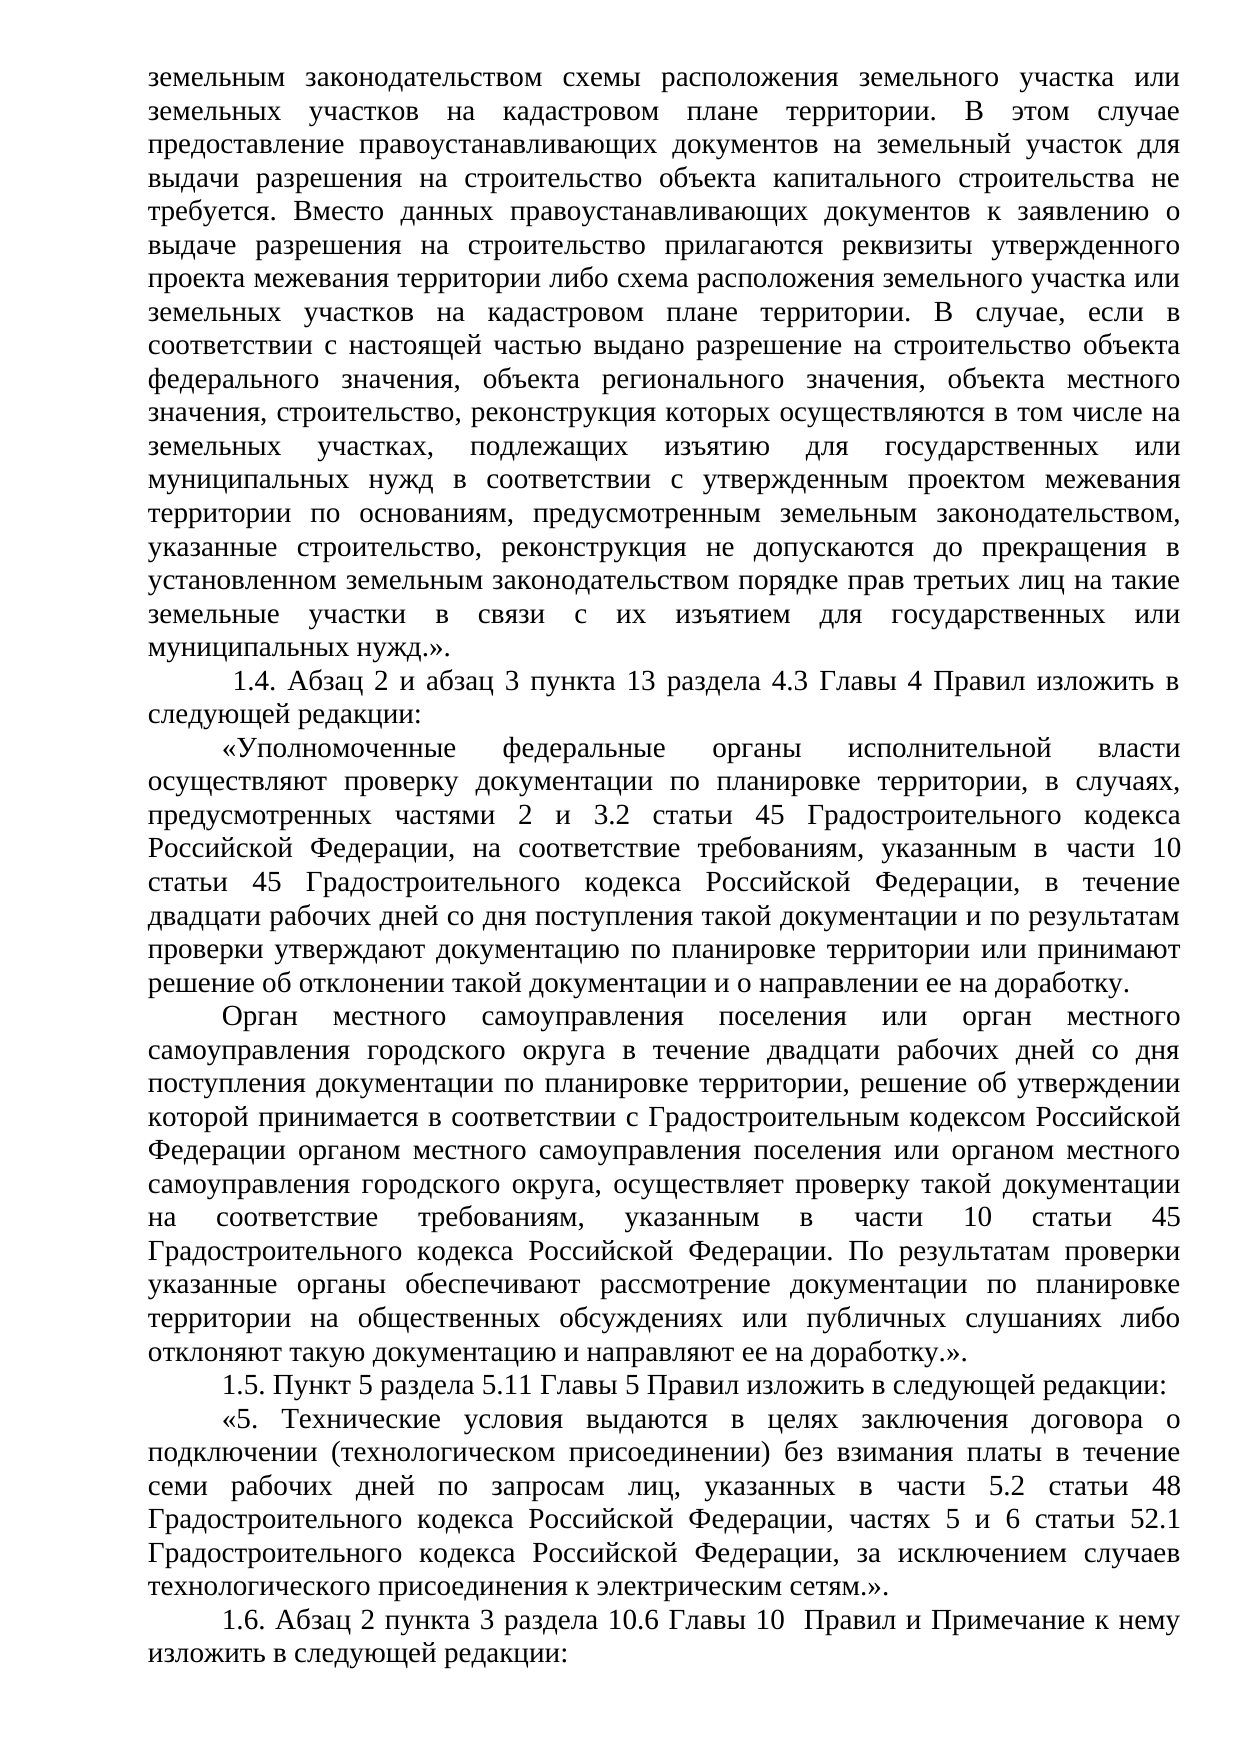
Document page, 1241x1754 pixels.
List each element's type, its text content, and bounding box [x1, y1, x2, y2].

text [148, 59, 1181, 663]
text Орган местного самоуправления поселения или орган местного самоуправления городского округа в течение двадцати рабочих дней со дня поступления документации по планировке территории, решение об утверждении которой принимается в соответствии с Градостроительным кодексом Российской Федерации органом местного самоуправления поселения или органом местного самоуправления городского округа, осуществляет проверку такой документации на соответствие требованиям, указанным в части 10 статьи 45 Градостроительного кодекса Российской Федерации. По результатам проверки указанные органы обеспечивают рассмотрение документации по планировке территории на общественных обсуждениях или публичных слушаниях либо отклоняют такую документацию и направляют ее на доработку.». [148, 998, 1181, 1367]
text 1.4. Абзац 2 и абзац 3 пункта 13 раздела 4.3 Главы 4 Правил изложить в следующей редакции: [148, 663, 1181, 730]
text «5. Технические условия выдаются в целях заключения договора о подключении (технологическом присоединении) без взимания платы в течение семи рабочих дней по запросам лиц, указанных в части 5.2 статьи 48 Градостроительного кодекса Российской Федерации, частях 5 и 6 статьи 52.1 Градостроительного кодекса Российской Федерации, за исключением случаев технологического присоединения к электрическим сетям.». [148, 1401, 1181, 1602]
text 1.6. Абзац 2 пункта 3 раздела 10.6 Главы 10 Правил и Примечание к нему изложить в следующей редакции: [148, 1602, 1181, 1669]
text «Уполномоченные федеральные органы исполнительной власти осуществляют проверку документации по планировке территории, в случаях, предусмотренных частями 2 и 3.2 статьи 45 Градостроительного кодекса Российской Федерации, на соответствие требованиям, указанным в части 10 статьи 45 Градостроительного кодекса Российской Федерации, в течение двадцати рабочих дней со дня поступления такой документации и по результатам проверки утверждают документацию по планировке территории или принимают решение об отклонении такой документации и о направлении ее на доработку. [148, 730, 1181, 998]
text 1.5. Пункт 5 раздела 5.11 Главы 5 Правил изложить в следующей редакции: [148, 1367, 1181, 1401]
